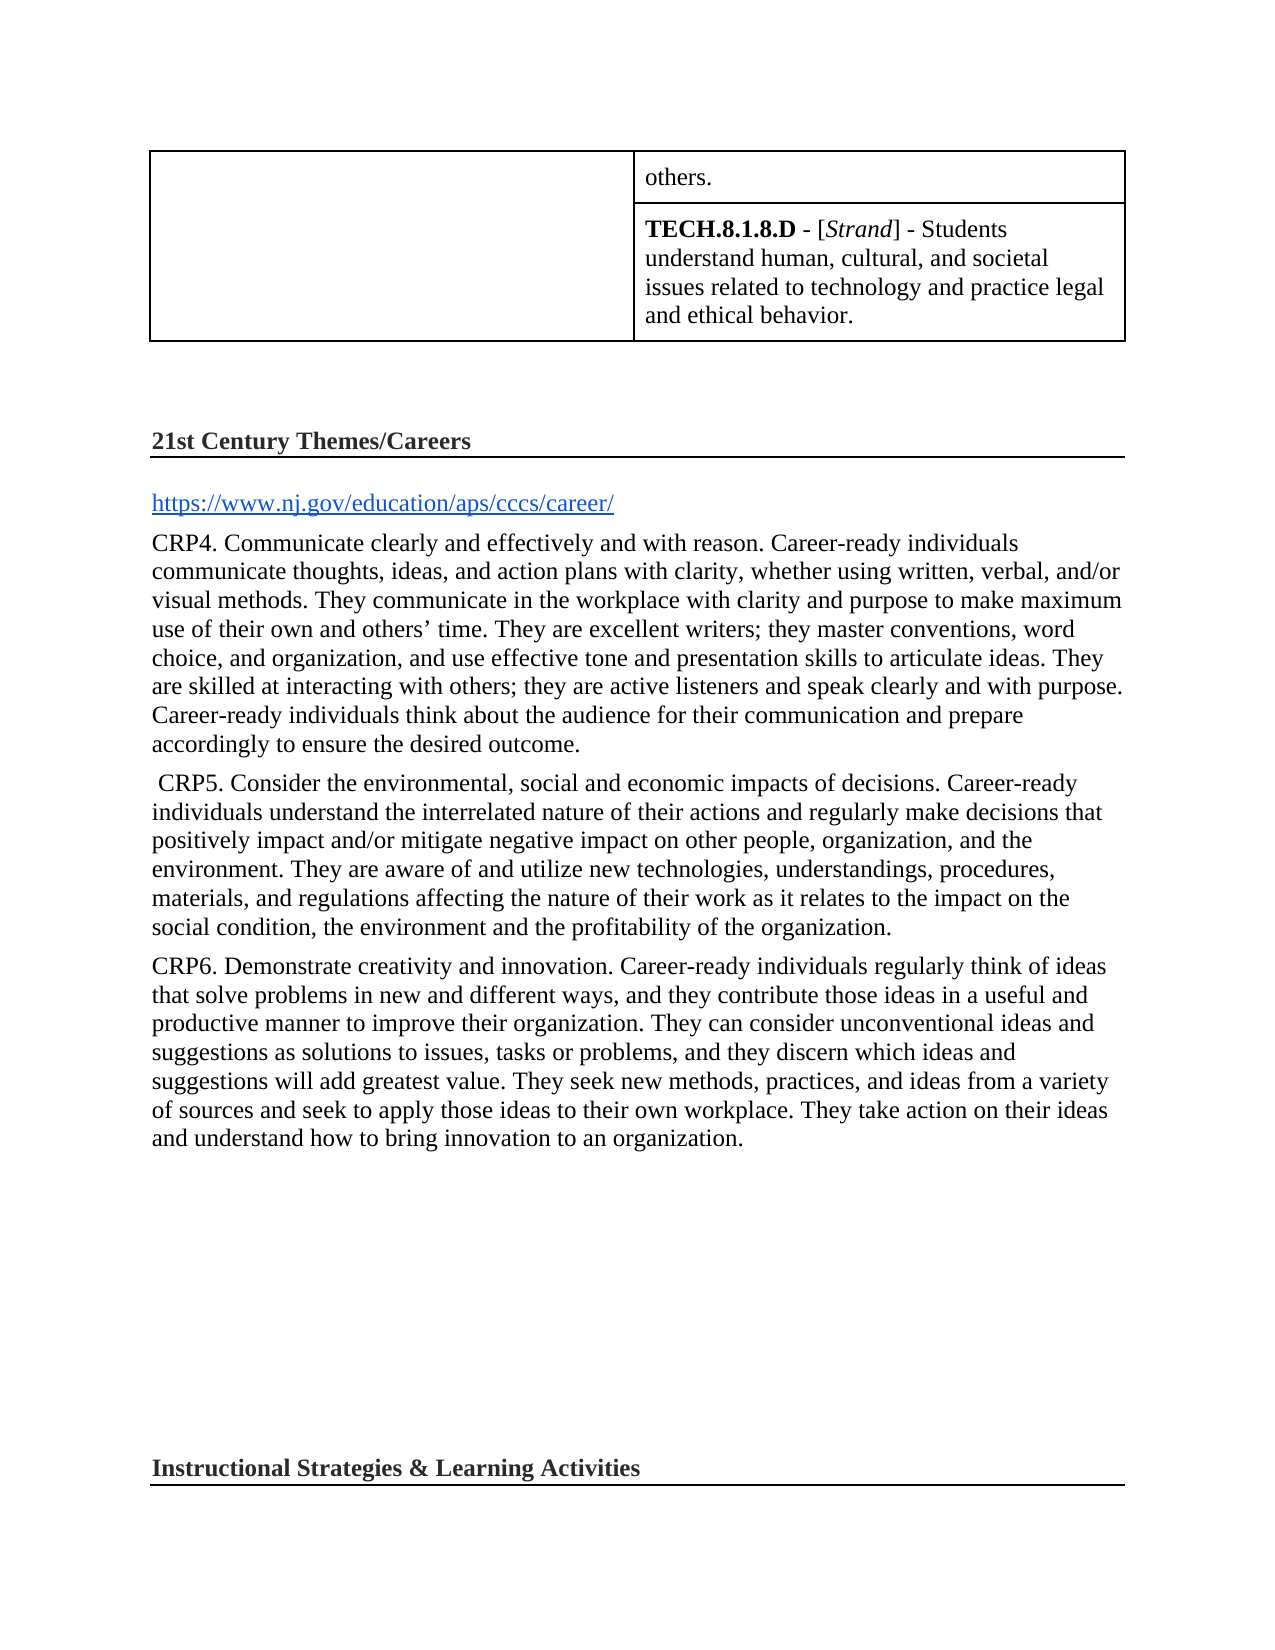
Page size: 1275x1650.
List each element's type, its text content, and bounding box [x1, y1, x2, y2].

table_cell https://www.nj.gov/education/aps/cccs/career/ CRP4. Communicate clearly and effectively and with reason. Career-ready individuals communicate thoughts, ideas, and action plans with clarity, whether using written, verbal, and/or visual methods. They communicate in the workplace with clarity and purpose to make maximum use of their own and others’ time. They are excellent writers; they master conventions, word choice, and organization, and use effective tone and presentation skills to articulate ideas. They are skilled at interacting with others; they are active listeners and speak clearly and with purpose. Career-ready individuals think about the audience for their communication and prepare accordingly to ensure the desired outcome. CRP5. Consider the environmental, social and economic impacts of decisions. Career-ready individuals understand the interrelated nature of their actions and regularly make decisions that positively impact and/or mitigate negative impact on other people, organization, and the environment. They are aware of and utilize new technologies, understandings, procedures, materials, and regulations affecting the nature of their work as it relates to the impact on the social condition, the environment and the profitability of the organization. CRP6. Demonstrate creativity and innovation. Career-ready individuals regularly think of ideas that solve problems in new and different ways, and they contribute those ideas in a useful and productive manner to improve their organization. They can consider unconventional ideas and suggestions as solutions to issues, tasks or problems, and they discern which ideas and suggestions will add greatest value. They seek new methods, practices, and ideas from a variety of sources and seek to apply those ideas to their own workplace. They take action on their ideas and understand how to bring innovation to an organization. [150, 458, 1125, 1164]
table_header 21st Century Themes/Careers [150, 395, 1125, 456]
table_cell TECH.8.1.8.D - [Strand] - Students understand human, cultural, and societal issues related to technology and practice legal and ethical behavior. [635, 204, 1124, 339]
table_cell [635, 152, 1124, 202]
table_header Instructional Strategies & Learning Activities [150, 1193, 1125, 1483]
